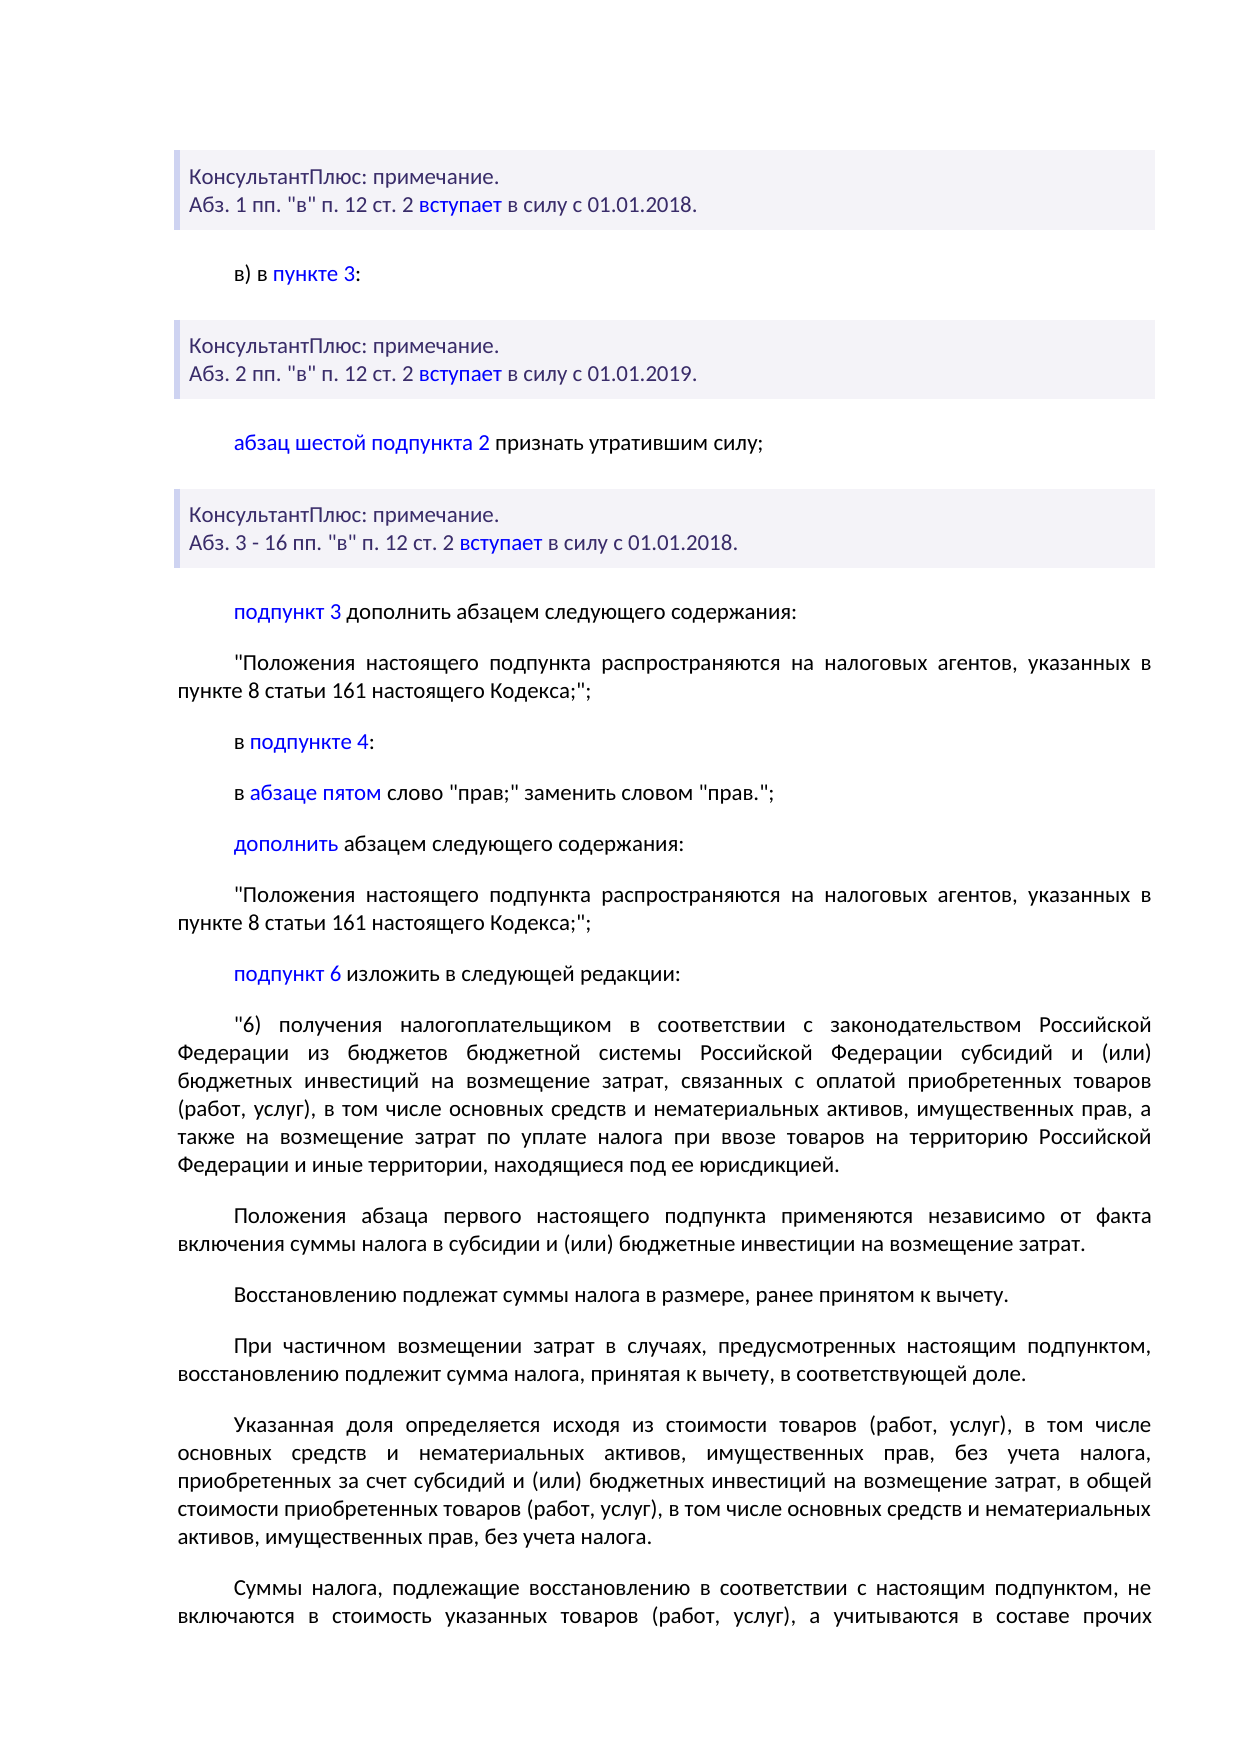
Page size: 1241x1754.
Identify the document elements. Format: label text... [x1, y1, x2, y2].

text Восстановлению подлежат суммы налога в размере, ранее принятом к вычету. [177, 1280, 1152, 1308]
table_header КонсультантПлюс: примечание. Абз. 1 пп. "в" п. 12 ст. 2 вступает в силу с 01.01.2018. [180, 150, 1149, 230]
text в подпункте 4: [177, 727, 1152, 755]
table_header КонсультантПлюс: примечание. Абз. 3 - 16 пп. "в" п. 12 ст. 2 вступает в силу с 01.01.2018. [180, 489, 1149, 568]
text подпункт 3 дополнить абзацем следующего содержания: [177, 597, 1152, 625]
text Указанная доля определяется исходя из стоимости товаров (работ, услуг), в том числе основных средств и нематериальных активов, имущественных прав, без учета налога, приобретенных за счет субсидий и (или) бюджетных инвестиций на возмещение затрат, в общей стоимости приобретенных товаров (работ, услуг), в том числе основных средств и нематериальных активов, имущественных прав, без учета налога. [177, 1410, 1152, 1550]
text в абзаце пятом слово "прав;" заменить словом "прав."; [177, 778, 1152, 806]
text в) в пункте 3: [177, 259, 1152, 287]
text При частичном возмещении затрат в случаях, предусмотренных настоящим подпунктом, восстановлению подлежит сумма налога, принятая к вычету, в соответствующей доле. [177, 1331, 1152, 1387]
text дополнить абзацем следующего содержания: [177, 829, 1152, 857]
text подпункт 6 изложить в следующей редакции: [177, 959, 1152, 987]
text "Положения настоящего подпункта распространяются на налоговых агентов, указанных в пункте 8 статьи 161 настоящего Кодекса;"; [177, 880, 1152, 936]
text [177, 1573, 1152, 1629]
table_header КонсультантПлюс: примечание. Абз. 2 пп. "в" п. 12 ст. 2 вступает в силу с 01.01.2019. [180, 320, 1149, 399]
text абзац шестой подпункта 2 признать утратившим силу; [177, 428, 1152, 456]
text "6) получения налогоплательщиком в соответствии с законодательством Российской Федерации из бюджетов бюджетной системы Российской Федерации субсидий и (или) бюджетных инвестиций на возмещение затрат, связанных с оплатой приобретенных товаров (работ, услуг), в том числе основных средств и нематериальных активов, имущественных прав, а также на возмещение затрат по уплате налога при ввозе товаров на территорию Российской Федерации и иные территории, находящиеся под ее юрисдикцией. [177, 1010, 1152, 1178]
text "Положения настоящего подпункта распространяются на налоговых агентов, указанных в пункте 8 статьи 161 настоящего Кодекса;"; [177, 648, 1152, 704]
text Положения абзаца первого настоящего подпункта применяются независимо от факта включения суммы налога в субсидии и (или) бюджетные инвестиции на возмещение затрат. [177, 1201, 1152, 1257]
